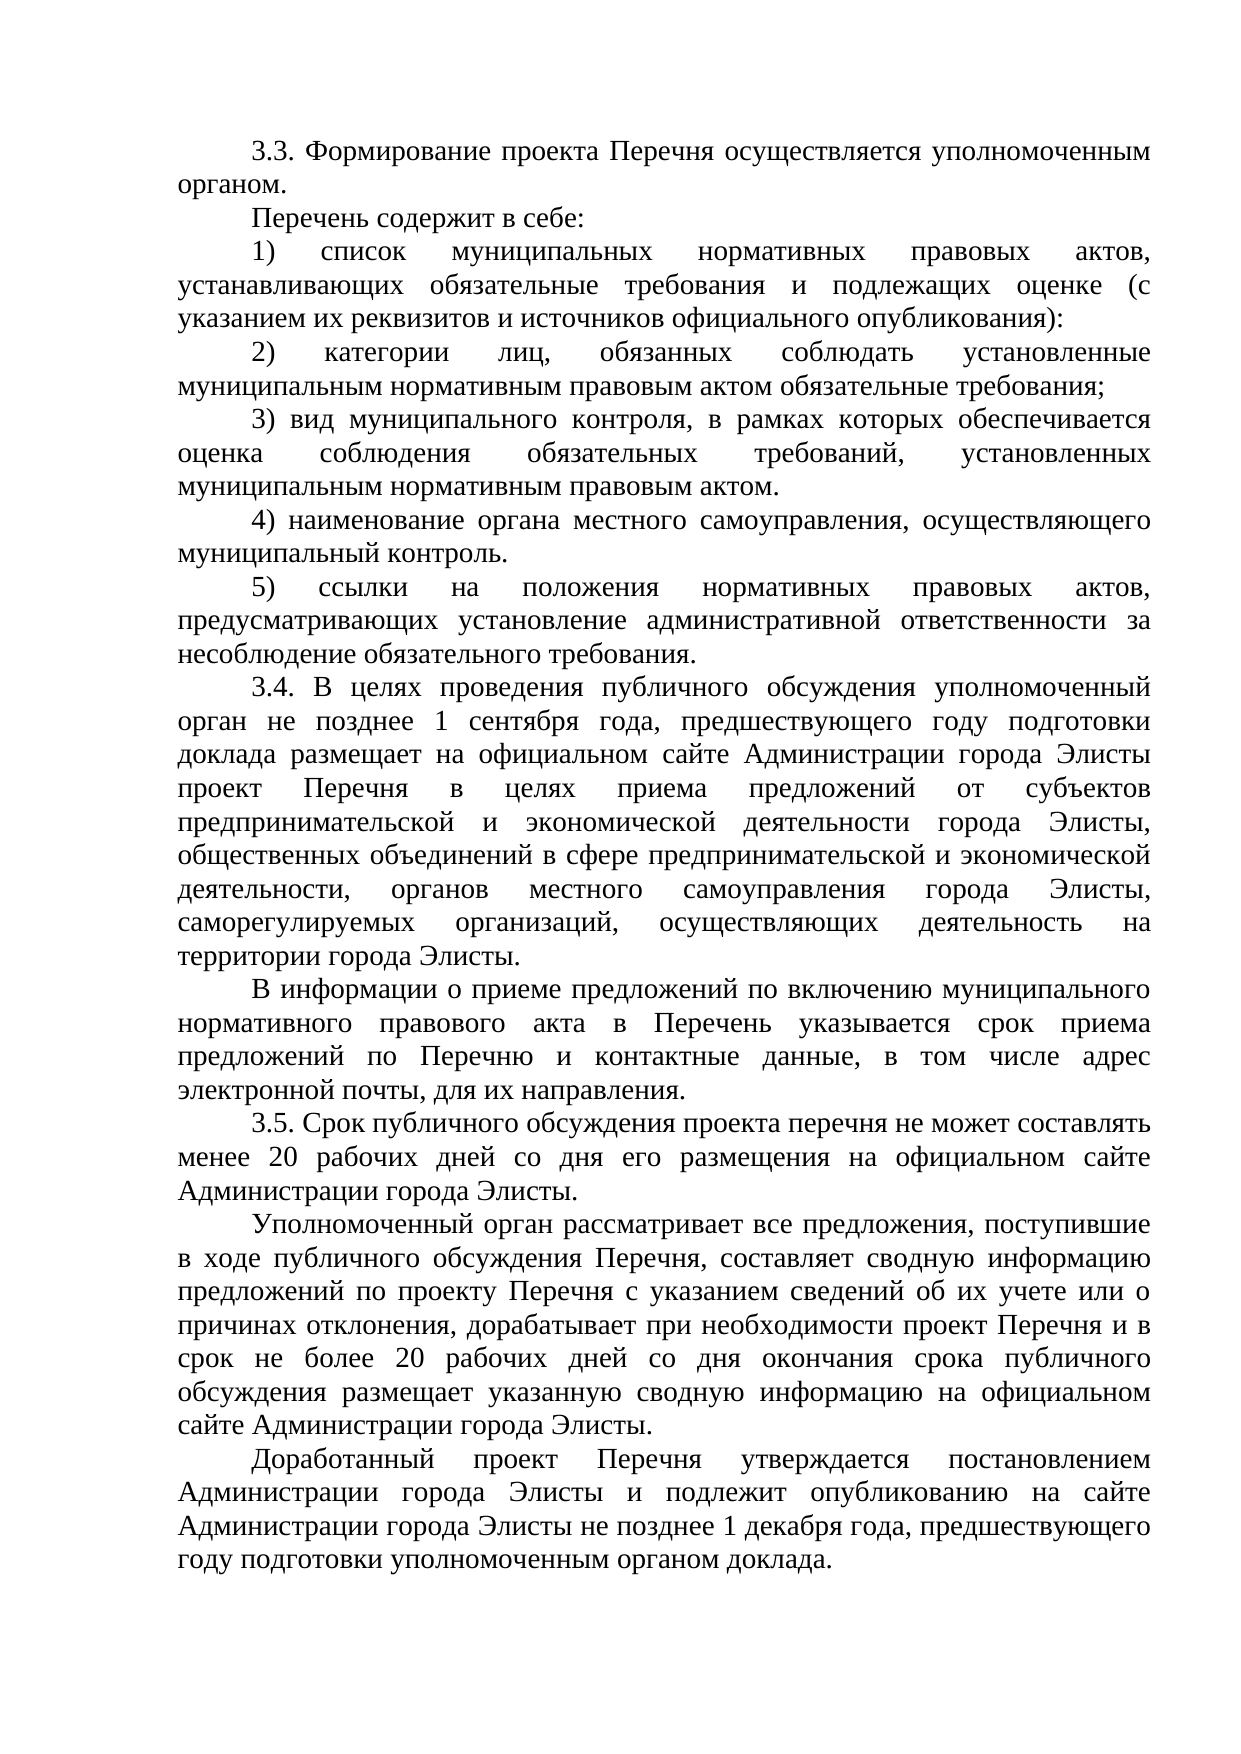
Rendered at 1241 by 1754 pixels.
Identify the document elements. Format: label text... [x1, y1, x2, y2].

text 3.4. В целях проведения публичного обсуждения уполномоченный орган не позднее 1 сентября года, предшествующего году подготовки доклада размещает на официальном сайте Администрации города Элисты проект Перечня в целях приема предложений от субъектов предпринимательской и экономической деятельности города Элисты, общественных объединений в сфере предпринимательской и экономической деятельности, органов местного самоуправления города Элисты, саморегулируемых организаций, осуществляющих деятельность на территории города Элисты. [177, 669, 1152, 971]
text Уполномоченный орган рассматривает все предложения, поступившие в ходе публичного обсуждения Перечня, составляет сводную информацию предложений по проекту Перечня с указанием сведений об их учете или о причинах отклонения, дорабатывает при необходимости проект Перечня и в срок не более 20 рабочих дней со дня окончания срока публичного обсуждения размещает указанную сводную информацию на официальном сайте Администрации города Элисты. [177, 1206, 1152, 1441]
text 3.3. Формирование проекта Перечня осуществляется уполномоченным органом. [177, 133, 1152, 200]
text В информации о приеме предложений по включению муниципального нормативного правового акта в Перечень указывается срок приема предложений по Перечню и контактные данные, в том числе адрес электронной почты, для их направления. [177, 971, 1152, 1106]
text 5) ссылки на положения нормативных правовых актов, предусматривающих установление административной ответственности за несоблюдение обязательного требования. [177, 569, 1152, 669]
text Перечень содержит в себе: [177, 200, 1152, 233]
text Доработанный проект Перечня утверждается постановлением Администрации города Элисты и подлежит опубликованию на сайте Администрации города Элисты не позднее 1 декабря года, предшествующего году подготовки уполномоченным органом доклада. [177, 1441, 1152, 1575]
text 1) список муниципальных нормативных правовых актов, устанавливающих обязательные требования и подлежащих оценке (с указанием их реквизитов и источников официального опубликования): [177, 233, 1152, 334]
text 3.5. Срок публичного обсуждения проекта перечня не может составлять менее 20 рабочих дней со дня его размещения на официальном сайте Администрации города Элисты. [177, 1106, 1152, 1206]
text 3) вид муниципального контроля, в рамках которых обеспечивается оценка соблюдения обязательных требований, установленных муниципальным нормативным правовым актом. [177, 401, 1152, 502]
text 2) категории лиц, обязанных соблюдать установленные муниципальным нормативным правовым актом обязательные требования; [177, 334, 1152, 401]
text 4) наименование органа местного самоуправления, осуществляющего муниципальный контроль. [177, 502, 1152, 569]
